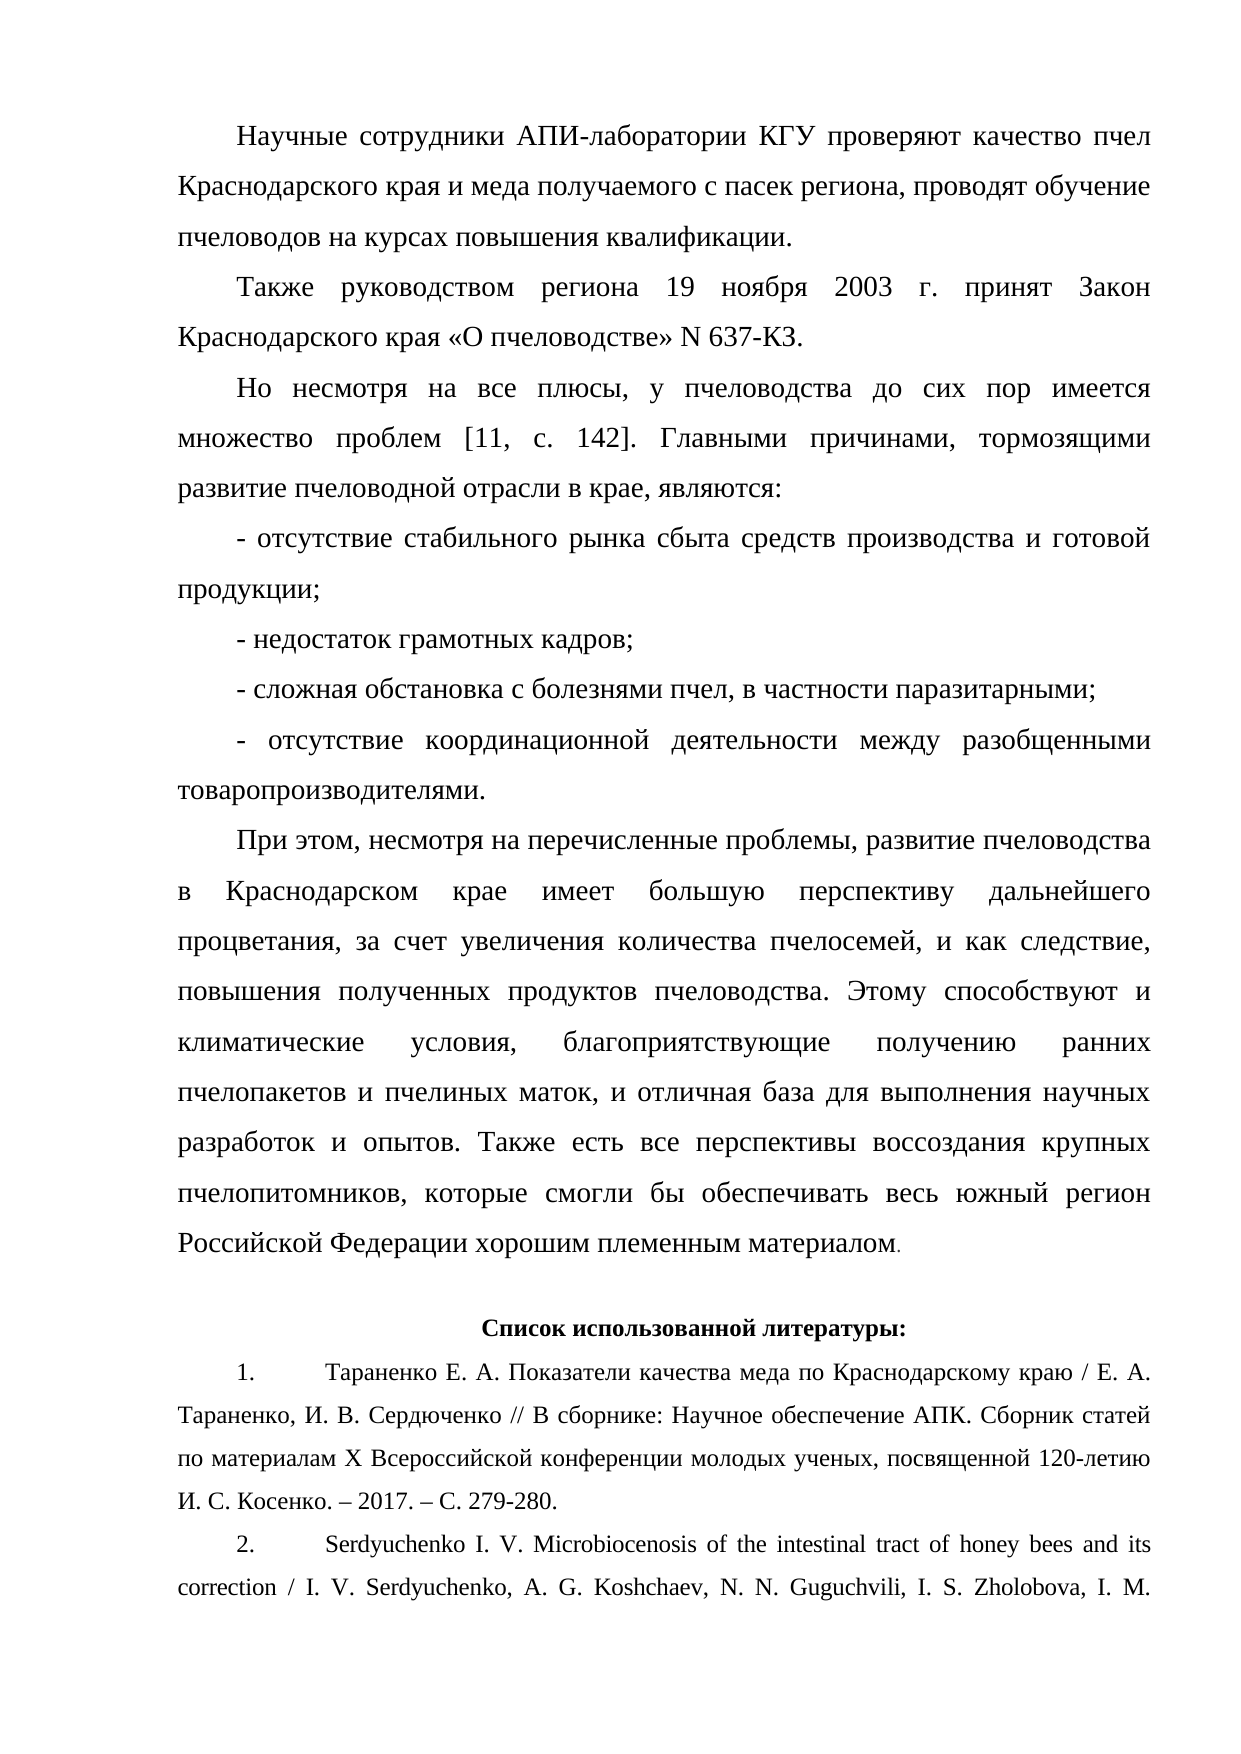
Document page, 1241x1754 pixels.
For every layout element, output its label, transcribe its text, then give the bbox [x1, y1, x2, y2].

text При этом, несмотря на перечисленные проблемы, развитие пчеловодства в Краснодарском крае имеет большую перспективу дальнейшего процветания, за счет увеличения количества пчелосемей, и как следствие, повышения полученных продуктов пчеловодства. Этому способствуют и климатические условия, благоприятствующие получению ранних пчелопакетов и пчелиных маток, и отличная база для выполнения научных разработок и опытов. Также есть все перспективы воссоздания крупных пчелопитомников, которые смогли бы обеспечивать весь южный регион Российской Федерации хорошим племенным материалом. [177, 822, 1152, 1258]
text - отсутствие стабильного рынка сбыта средств производства и готовой продукции; [177, 521, 1152, 604]
list Тараненко Е. А. Показатели качества меда по Краснодарскому краю / Е. А. Тараненко, И. В. Сердюченко // В сборнике: Научное обеспечение АПК. Сборник статей по материалам Х Всероссийской конференции молодых ученых, посвященной 120-летию И. С. Косенко. – 2017. – С. 279-280. [177, 1357, 1152, 1515]
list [177, 1529, 1152, 1601]
text Научные сотрудники АПИ-лаборатории КГУ проверяют качество пчел Краснодарского края и меда получаемого с пасек региона, проводят обучение пчеловодов на курсах повышения квалификации. [177, 118, 1152, 252]
text - отсутствие координационной деятельности между разобщенными товаропроизводителями. [177, 722, 1152, 806]
text Список использованной литературы: [177, 1313, 1152, 1342]
text - недостаток грамотных кадров; [177, 621, 1152, 655]
text - сложная обстановка с болезнями пчел, в частности паразитарными; [177, 672, 1152, 705]
text Также руководством региона 19 ноября 2003 г. принят Закон Краснодарского края «О пчеловодстве» N 637-КЗ. [177, 269, 1152, 353]
text Но несмотря на все плюсы, у пчеловодства до сих пор имеется множество проблем [11, с. 142]. Главными причинами, тормозящими развитие пчеловодной отрасли в крае, являются: [177, 370, 1152, 504]
